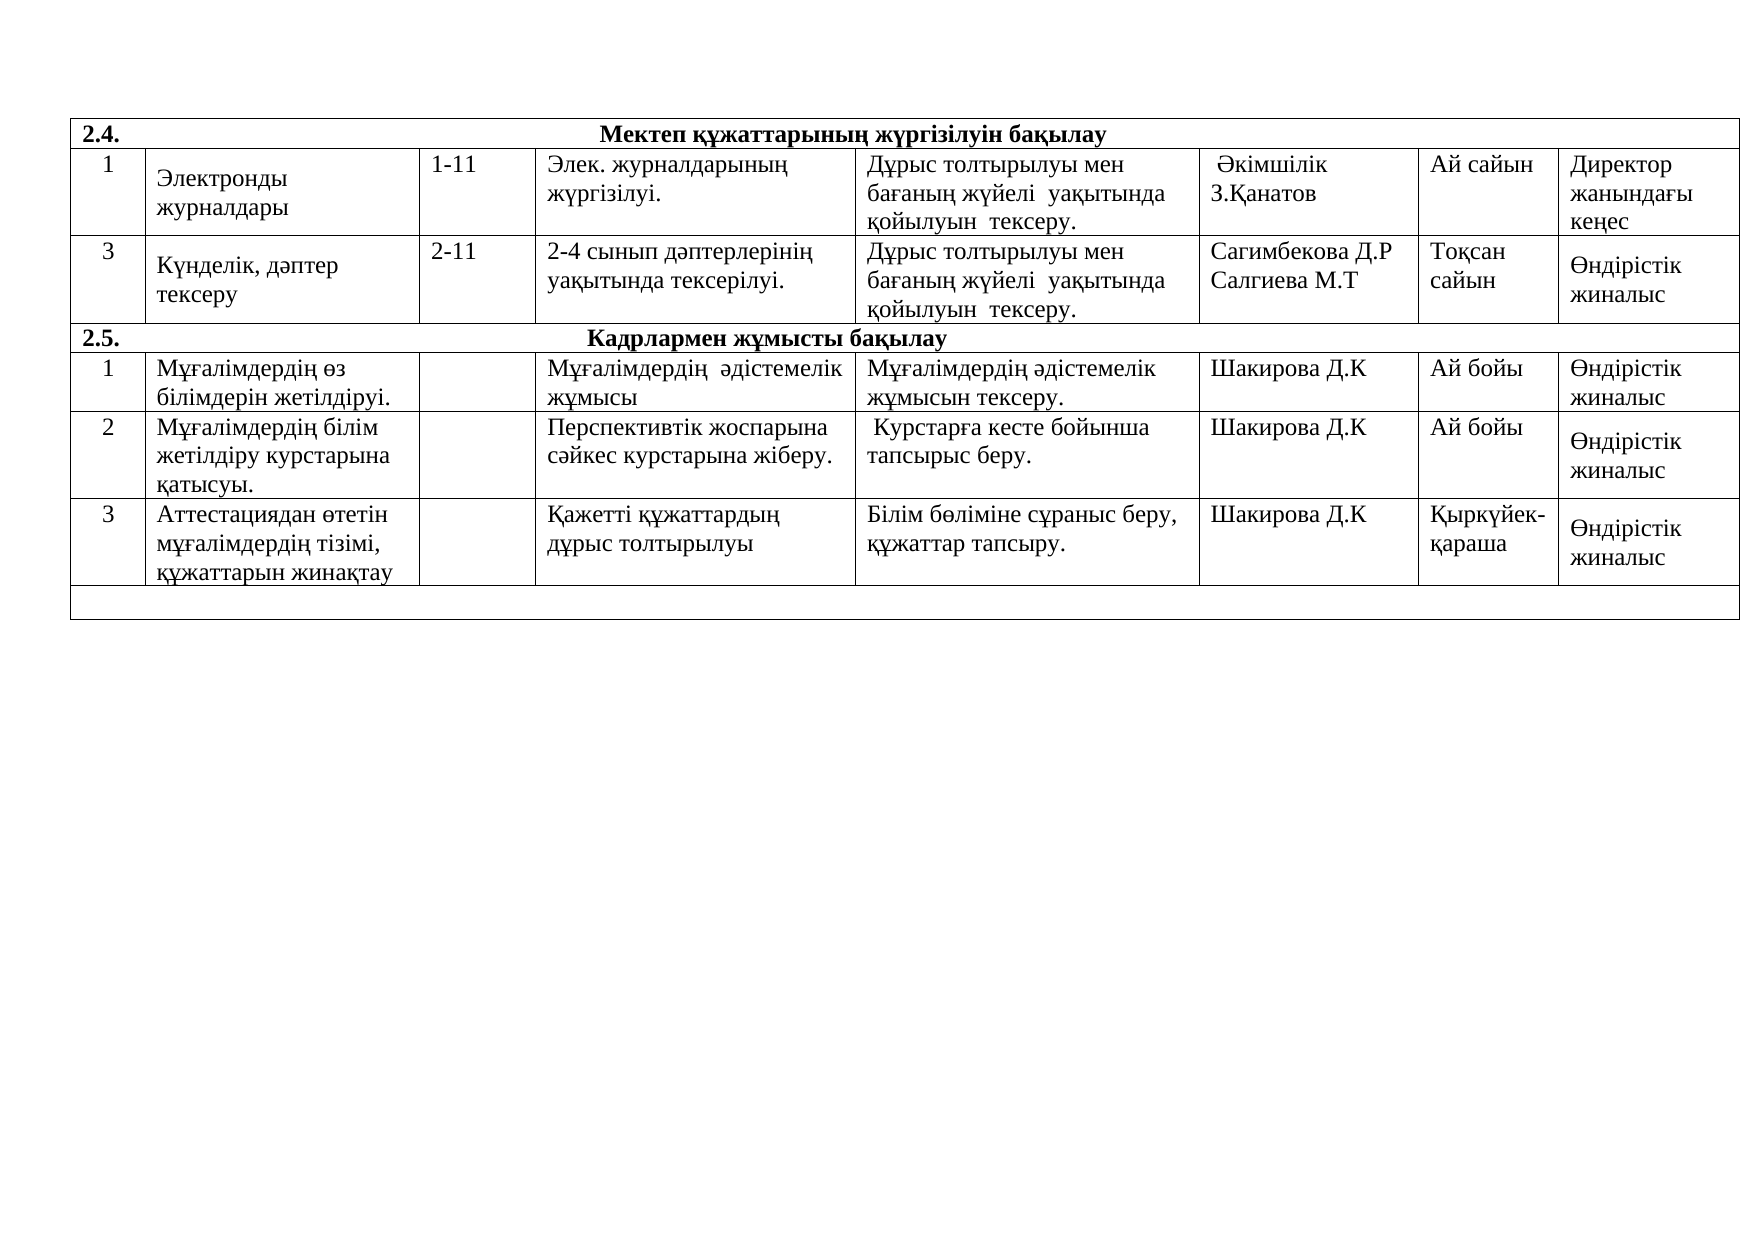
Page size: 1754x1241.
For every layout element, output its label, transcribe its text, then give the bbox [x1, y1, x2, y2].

table_cell Курстарға кесте бойынша тапсырыс беру. [856, 412, 1199, 498]
table_cell Кадрлармен жұмысты бақылау [71, 324, 1739, 352]
table_cell [420, 353, 535, 411]
table_cell Шакирова Д.К [1200, 412, 1418, 498]
table_cell 2 [71, 412, 145, 498]
table_cell [420, 412, 535, 498]
table_cell Дұрыс толтырылуы мен бағаның жүйелі уақытында қойылуын тексеру. [856, 236, 1199, 322]
table_cell 1-11 [420, 149, 535, 235]
table_cell 2-4 сынып дәптерлерінің уақытында тексерілуі. [536, 236, 855, 322]
table_cell [71, 586, 1739, 619]
table_cell Мұғалімдердің білім жетілдіру курстарына қатысуы. [146, 412, 419, 498]
table_cell Перспективтік жоспарына сәйкес курстарына жіберу. [536, 412, 855, 498]
table_cell 3 [71, 236, 145, 322]
table_cell Білім бөліміне сұраныс беру, құжаттар тапсыру. [856, 499, 1199, 585]
table_cell Өндірістік жиналыс [1559, 412, 1739, 498]
table_cell Қыркүйек-қараша [1419, 499, 1558, 585]
table_cell Ай сайын [1419, 149, 1558, 235]
table_cell Тоқсан сайын [1419, 236, 1558, 322]
table_cell Мұғалімдердің өз білімдерін жетілдіруі. [146, 353, 419, 411]
table_cell Сагимбекова Д.Р Салгиева М.Т [1200, 236, 1418, 322]
table_cell 2-11 [420, 236, 535, 322]
table_cell Элек. журналдарының жүргізілуі. [536, 149, 855, 235]
table_cell Аттестациядан өтетін мұғалімдердің тізімі, құжаттарын жинақтау [146, 499, 419, 585]
table_cell Шакирова Д.К [1200, 499, 1418, 585]
table_cell 1 [71, 149, 145, 235]
table_cell 3 [71, 499, 145, 585]
table_cell Дұрыс толтырылуы мен бағаның жүйелі уақытында қойылуын тексеру. [856, 149, 1199, 235]
table_cell 1 [71, 353, 145, 411]
table_cell Әкімшілік З.Қанатов [1200, 149, 1418, 235]
table_cell Шакирова Д.К [1200, 353, 1418, 411]
table_cell Өндірістік жиналыс [1559, 236, 1739, 322]
table_cell Ай бойы [1419, 353, 1558, 411]
table_cell Өндірістік жиналыс [1559, 499, 1739, 585]
table_cell Қажетті құжаттардың дұрыс толтырылуы [536, 499, 855, 585]
table_cell Мұғалімдердің әдістемелік жұмысын тексеру. [856, 353, 1199, 411]
table_cell Мұғалімдердің әдістемелік жұмысы [536, 353, 855, 411]
table_cell Ай бойы [1419, 412, 1558, 498]
table_cell Күнделік, дәптер тексеру [146, 236, 419, 322]
table_cell [420, 499, 535, 585]
table_cell Өндірістік жиналыс [1559, 353, 1739, 411]
table_cell Электронды журналдары [146, 149, 419, 235]
table_cell Мектеп құжаттарының жүргізілуін бақылау [71, 119, 1739, 148]
table_cell Директор жанындағы кеңес [1559, 149, 1739, 235]
